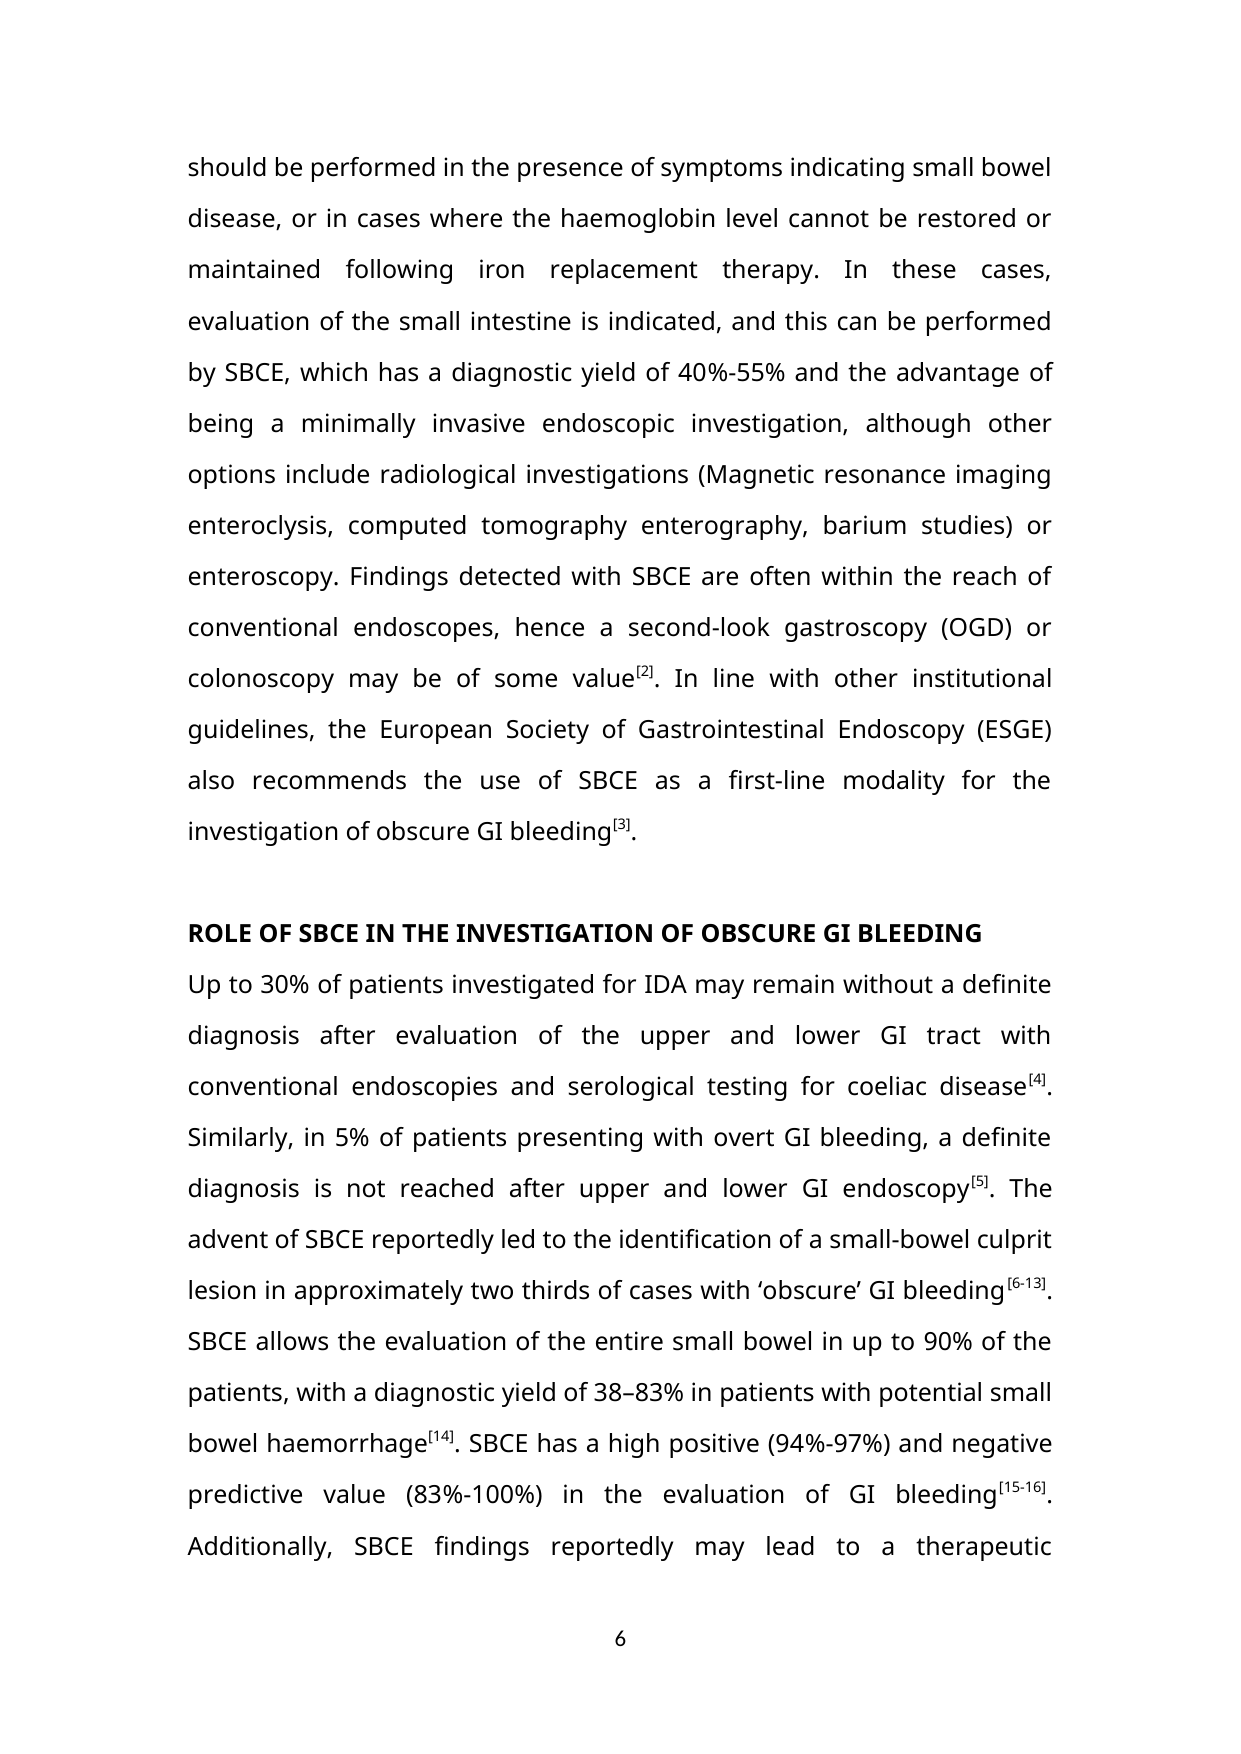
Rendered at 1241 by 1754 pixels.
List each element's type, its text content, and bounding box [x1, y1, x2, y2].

text ROLE OF SBCE IN THE INVESTIGATION OF OBSCURE GI BLEEDING [187, 916, 1053, 950]
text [187, 967, 1053, 1562]
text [187, 150, 1053, 848]
